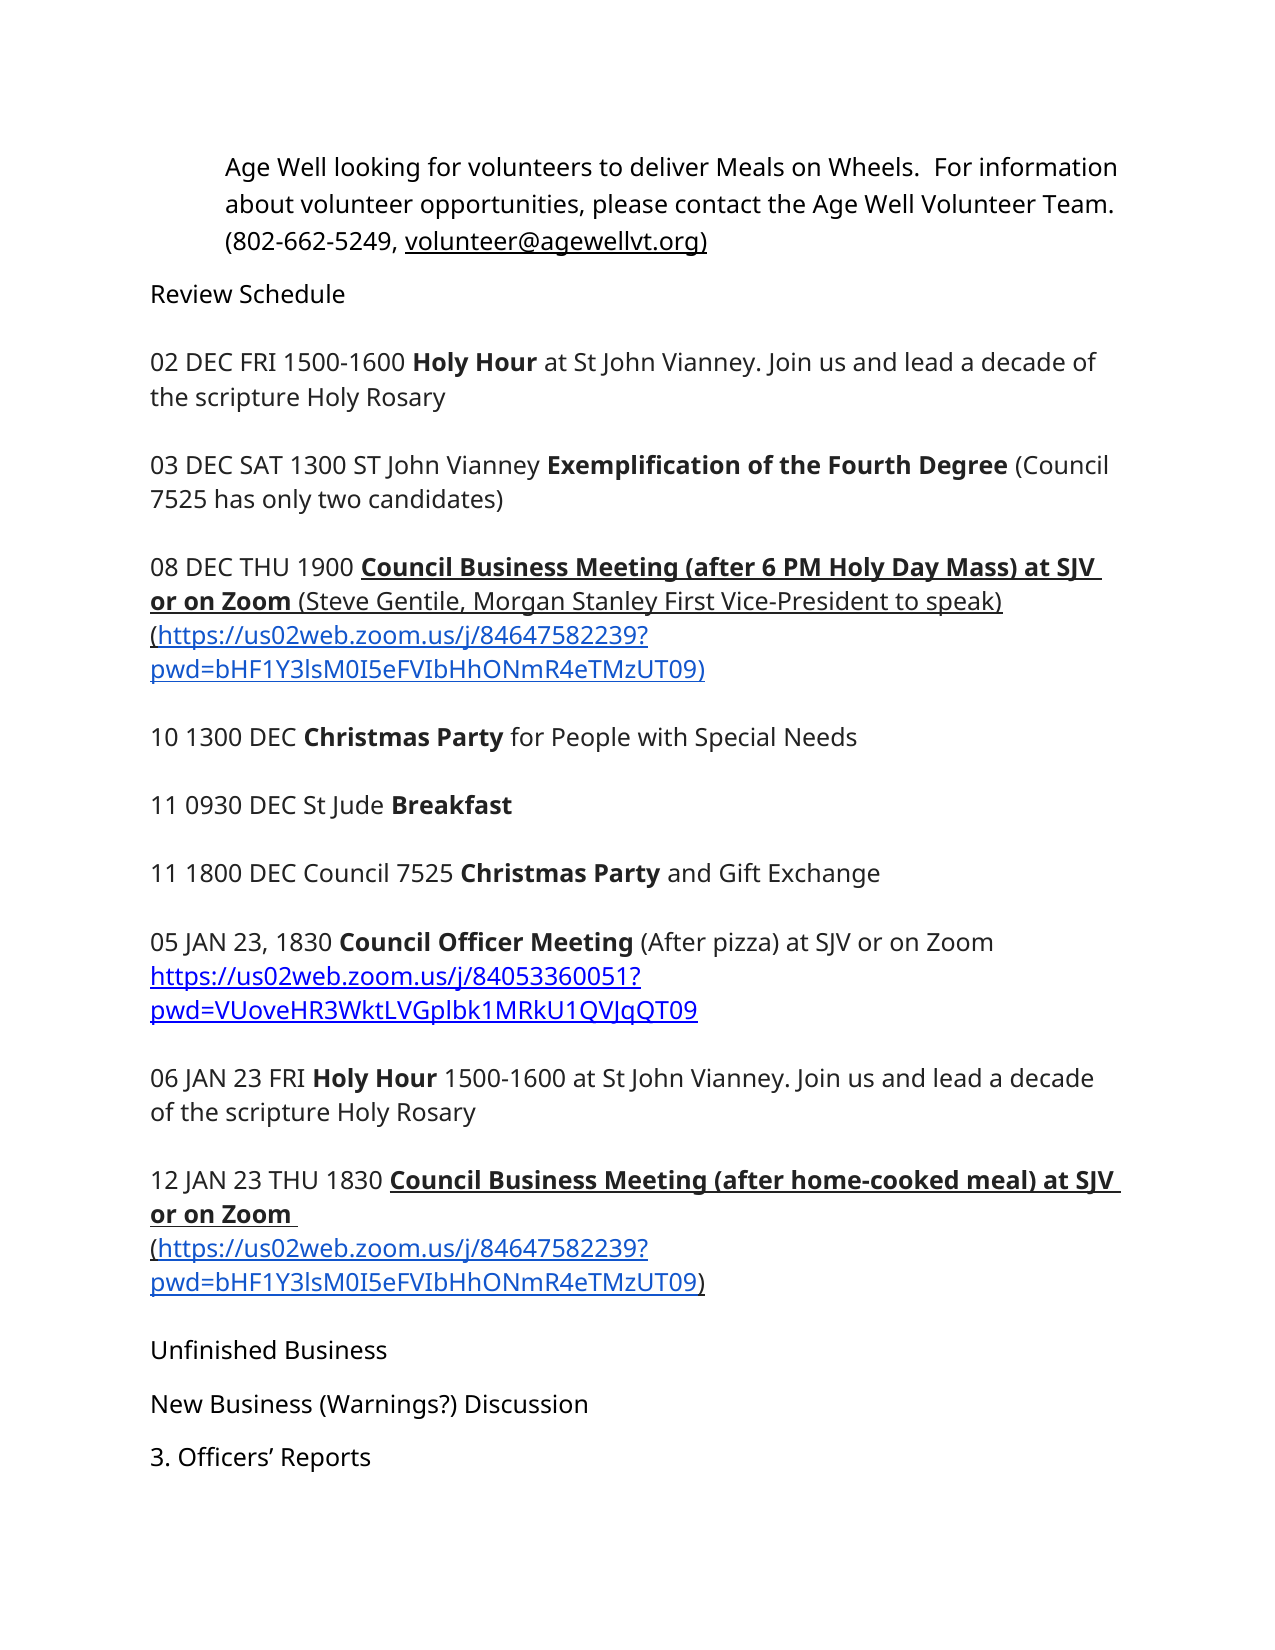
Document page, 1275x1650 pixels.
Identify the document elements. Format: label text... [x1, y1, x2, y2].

text 02 DEC FRI 1500-1600 Holy Hour at St John Vianney. Join us and lead a decade of the scripture Holy Rosary [150, 345, 1125, 413]
text 05 JAN 23, 1830 Council Officer Meeting (After pizza) at SJV or on Zoom [150, 924, 1125, 958]
text https://us02web.zoom.us/j/84053360051?pwd=VUoveHR3WktLVGplbk1MRkU1QVJqQT09 [150, 958, 1125, 1026]
text 12 JAN 23 THU 1830 Council Business Meeting (after home-cooked meal) at SJV or on Zoom [150, 1163, 1125, 1231]
text (https://us02web.zoom.us/j/84647582239?pwd=bHF1Y3lsM0I5eFVIbHhONmR4eTMzUT09) [150, 1231, 1125, 1299]
text 11 1800 DEC Council 7525 Christmas Party and Gift Exchange [150, 856, 1125, 890]
text 08 DEC THU 1900 Council Business Meeting (after 6 PM Holy Day Mass) at SJV or on Zoom (Steve Gentile, Morgan Stanley First Vice-President to speak) [150, 549, 1125, 618]
text 11 0930 DEC St Jude Breakfast [150, 788, 1125, 822]
text (https://us02web.zoom.us/j/84647582239?pwd=bHF1Y3lsM0I5eFVIbHhONmR4eTMzUT09) [150, 618, 1125, 686]
text 06 JAN 23 FRI Holy Hour 1500-1600 at St John Vianney. Join us and lead a decade of the scripture Holy Rosary [150, 1060, 1125, 1128]
text 3. Officers’ Reports [150, 1440, 1125, 1474]
text Age Well looking for volunteers to deliver Meals on Wheels. For information about volunteer opportunities, please contact the Age Well Volunteer Team. (802-662-5249, volunteer@agewellvt.org) [225, 150, 1125, 258]
text 10 1300 DEC Christmas Party for People with Special Needs [150, 720, 1125, 754]
text Review Schedule [150, 277, 1125, 311]
text New Business (Warnings?) Discussion [150, 1386, 1125, 1420]
text Unfinished Business [150, 1333, 1125, 1367]
text 03 DEC SAT 1300 ST John Vianney Exemplification of the Fourth Degree (Council 7525 has only two candidates) [150, 447, 1125, 515]
